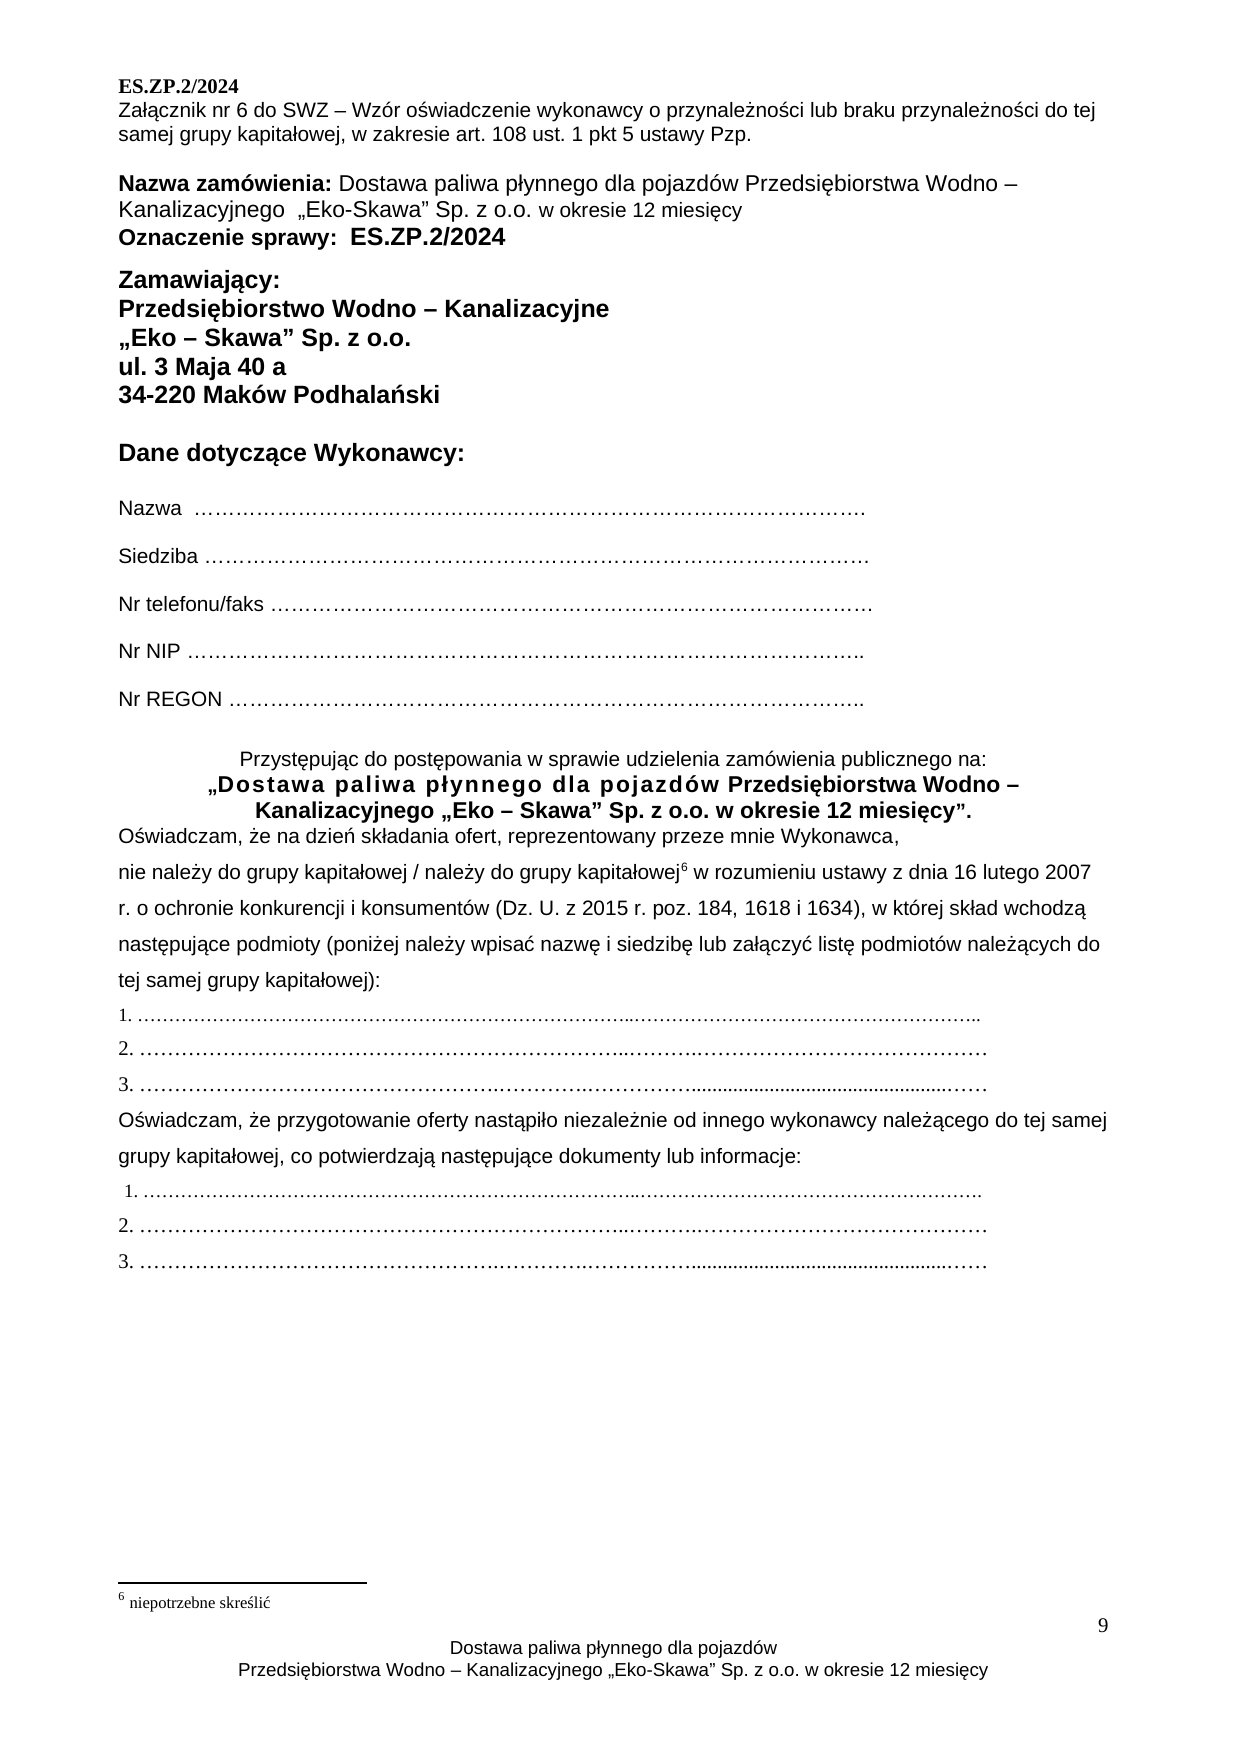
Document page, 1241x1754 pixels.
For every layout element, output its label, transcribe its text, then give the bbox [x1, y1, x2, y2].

text 2. ……………………………………………………………..……….…………………………………… [118, 1213, 1108, 1237]
text Nazwa zamówienia: Dostawa paliwa płynnego dla pojazdów Przedsiębiorstwa Wodno – Kanalizacyjnego „Eko-Skawa” Sp. z o.o. w okresie 12 miesięcy [118, 170, 1108, 222]
text 1. ……………………………………………………………………..……………………………………………….. [118, 1003, 1108, 1025]
text Oznaczenie sprawy: ES.ZP.2/2024 [118, 222, 1108, 251]
text Zamawiający: [118, 266, 1108, 294]
text Załącznik nr 6 do SWZ – Wzór oświadczenie wykonawcy o przynależności lub braku przynależności do tej samej grupy kapitałowej, w zakresie art. 108 ust. 1 pkt 5 ustawy Pzp. [118, 98, 1108, 146]
text Dane dotyczące Wykonawcy: [118, 438, 1108, 467]
text 1. ……………………………………………………………………..………………………………………………. [118, 1180, 1108, 1201]
text 3. …………………………………………….………….…………….................................................…… [118, 1072, 1108, 1096]
text 34-220 Maków Podhalański [118, 381, 1108, 409]
text Siedziba …………………………………………………………………………………… [118, 543, 1108, 567]
text „Eko – Skawa” Sp. z o.o. [118, 323, 1108, 352]
text Nazwa ……………………………………………………………………………………. [118, 496, 1108, 519]
text Nr NIP …………………………………………………………………………………….. [118, 639, 1108, 663]
text Nr REGON ……………………………………………………………………………….. [118, 687, 1108, 711]
text 2. ……………………………………………………………..……….…………………………………… [118, 1036, 1108, 1060]
text Oświadczam, że na dzień składania ofert, reprezentowany przeze mnie Wykonawca, [118, 824, 1108, 848]
text nie należy do grupy kapitałowej / należy do grupy kapitałowej w rozumieniu ustawy z dnia 16 lutego 2007 r. o ochronie konkurencji i konsumentów (Dz. U. z 2015 r. poz. 184, 1618 i 1634), w której skład wchodzą następujące podmioty (poniżej należy wpisać nazwę i siedzibę lub załączyć listę podmiotów należących do tej samej grupy kapitałowej): [118, 860, 1108, 991]
text „Dostawa paliwa płynnego dla pojazdów Przedsiębiorstwa Wodno – Kanalizacyjnego „Eko – Skawa” Sp. z o.o. w okresie 12 miesięcy”. [118, 771, 1108, 824]
text Przystępując do postępowania w sprawie udzielenia zamówienia publicznego na: [118, 747, 1108, 771]
text 3. …………………………………………….………….…………….................................................…… [118, 1249, 1108, 1273]
text Oświadczam, że przygotowanie oferty nastąpiło niezależnie od innego wykonawcy należącego do tej samej grupy kapitałowej, co potwierdzają następujące dokumenty lub informacje: [118, 1108, 1108, 1168]
text ul. 3 Maja 40 a [118, 352, 1108, 381]
text Nr telefonu/faks …………………………………………………………………………… [118, 591, 1108, 615]
text Przedsiębiorstwo Wodno – Kanalizacyjne [118, 294, 1108, 323]
